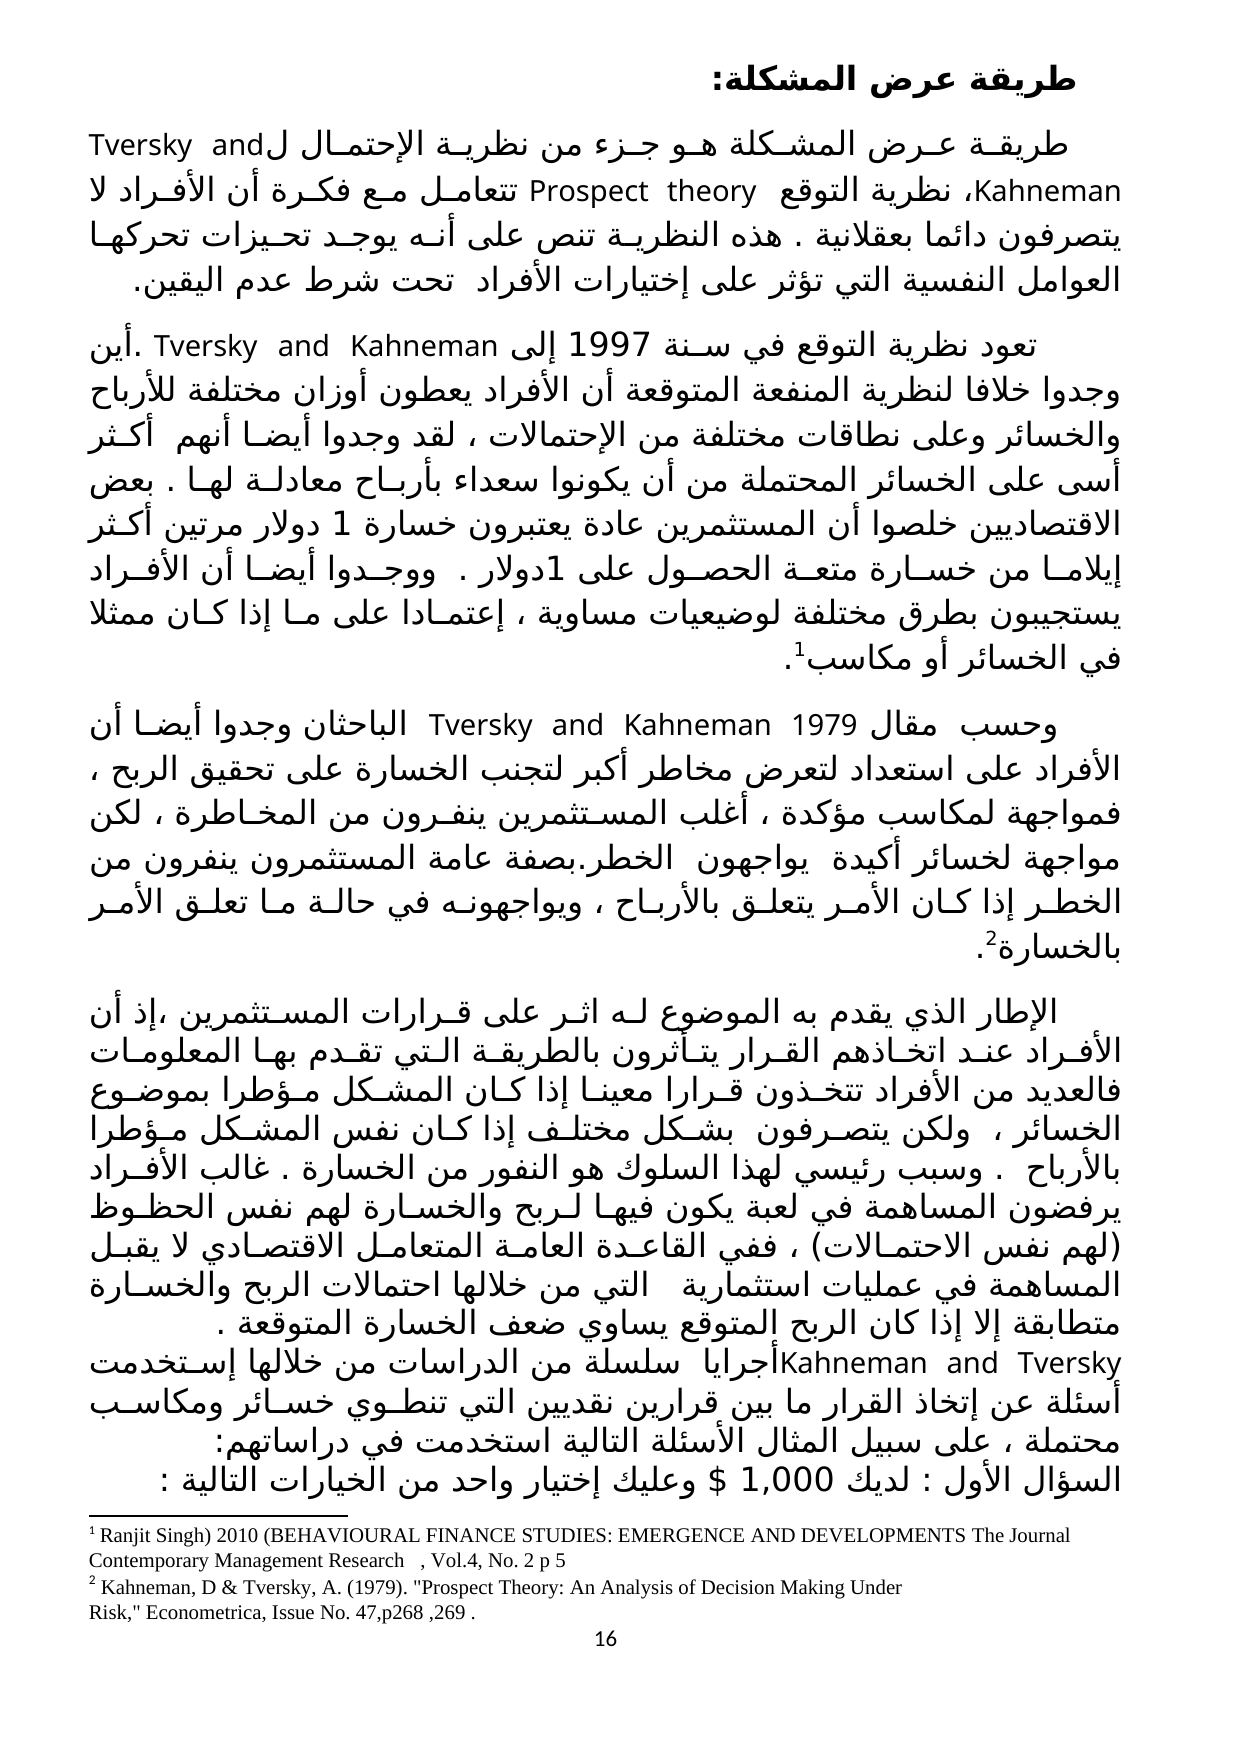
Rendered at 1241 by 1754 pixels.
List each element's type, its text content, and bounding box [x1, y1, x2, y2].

text تعود نظرية التوقع في سنة 1997 إلى Tversky and Kahneman .أين وجدوا خلافا لنظرية المنفعة المتوقعة أن الأفراد يعطون أوزان مختلفة للأرباح والخسائر وعلى نطاقات مختلفة من الإحتمالات ، لقد وجدوا أيضا أنهم أكثر أسى على الخسائر المحتملة من أن يكونوا سعداء بأرباح معادلة لها . بعض الاقتصاديين خلصوا أن المستثمرين عادة يعتبرون خسارة 1 دولار مرتين أكثر إيلاما من خسارة متعة الحصول على 1دولار . ووجدوا أيضا أن الأفراد يستجيبون بطرق مختلفة لوضيعيات مساوية ، إعتمادا على ما إذا كان ممثلا في الخسائر أو مكاسب. [89, 326, 1122, 677]
text طريقة عرض المشكلة: [89, 59, 1078, 98]
text السؤال الأول : لديك 1,000 $ وعليك إختيار واحد من الخيارات التالية : [89, 1460, 1122, 1499]
text الإطار الذي يقدم به الموضوع له اثر على قرارات المستثمرين ،إذ أن الأفراد عند اتخاذهم القرار يتأثرون بالطريقة التي تقدم بها المعلومات فالعديد من الأفراد تتخذون قرارا معينا إذا كان المشكل مؤطرا بموضوع الخسائر ، ولكن يتصرفون بشكل مختلف إذا كان نفس المشكل مؤطرا بالأرباح . وسبب رئيسي لهذا السلوك هو النفور من الخسارة . غالب الأفراد يرفضون المساهمة في لعبة يكون فيها لربح والخسارة لهم نفس الحظوظ (لهم نفس الاحتمالات) ، ففي القاعدة العامة المتعامل الاقتصادي لا يقبل المساهمة في عمليات استثمارية التي من خلالها احتمالات الربح والخسارة متطابقة إلا إذا كان الربح المتوقع يساوي ضعف الخسارة المتوقعة . [89, 993, 1122, 1343]
text وحسب مقال Tversky and Kahneman 1979 الباحثان وجدوا أيضا أن الأفراد على استعداد لتعرض مخاطر أكبر لتجنب الخسارة على تحقيق الربح ، فمواجهة لمكاسب مؤكدة ، أغلب المستثمرين ينفرون من المخاطرة ، لكن مواجهة لخسائر أكيدة يواجهون الخطر.بصفة عامة المستثمرون ينفرون من الخطر إذا كان الأمر يتعلق بالأرباح ، ويواجهونه في حالة ما تعلق الأمر بالخسارة. [89, 704, 1122, 966]
text Kahneman and Tverskyأجرايا سلسلة من الدراسات من خلالها إستخدمت أسئلة عن إتخاذ القرار ما بين قرارين نقديين التي تنطوي خسائر ومكاسب محتملة ، على سبيل المثال الأسئلة التالية استخدمت في دراساتهم: [89, 1343, 1122, 1460]
text طريقة عرض المشكلة هو جزء من نظرية الإحتمال لTversky and Kahneman، نظرية التوقع Prospect theory تتعامل مع فكرة أن الأفراد لا يتصرفون دائما بعقلانية . هذه النظرية تنص على أنه يوجد تحيزات تحركها العوامل النفسية التي تؤثر على إختيارات الأفراد تحت شرط عدم اليقين. [89, 124, 1122, 299]
